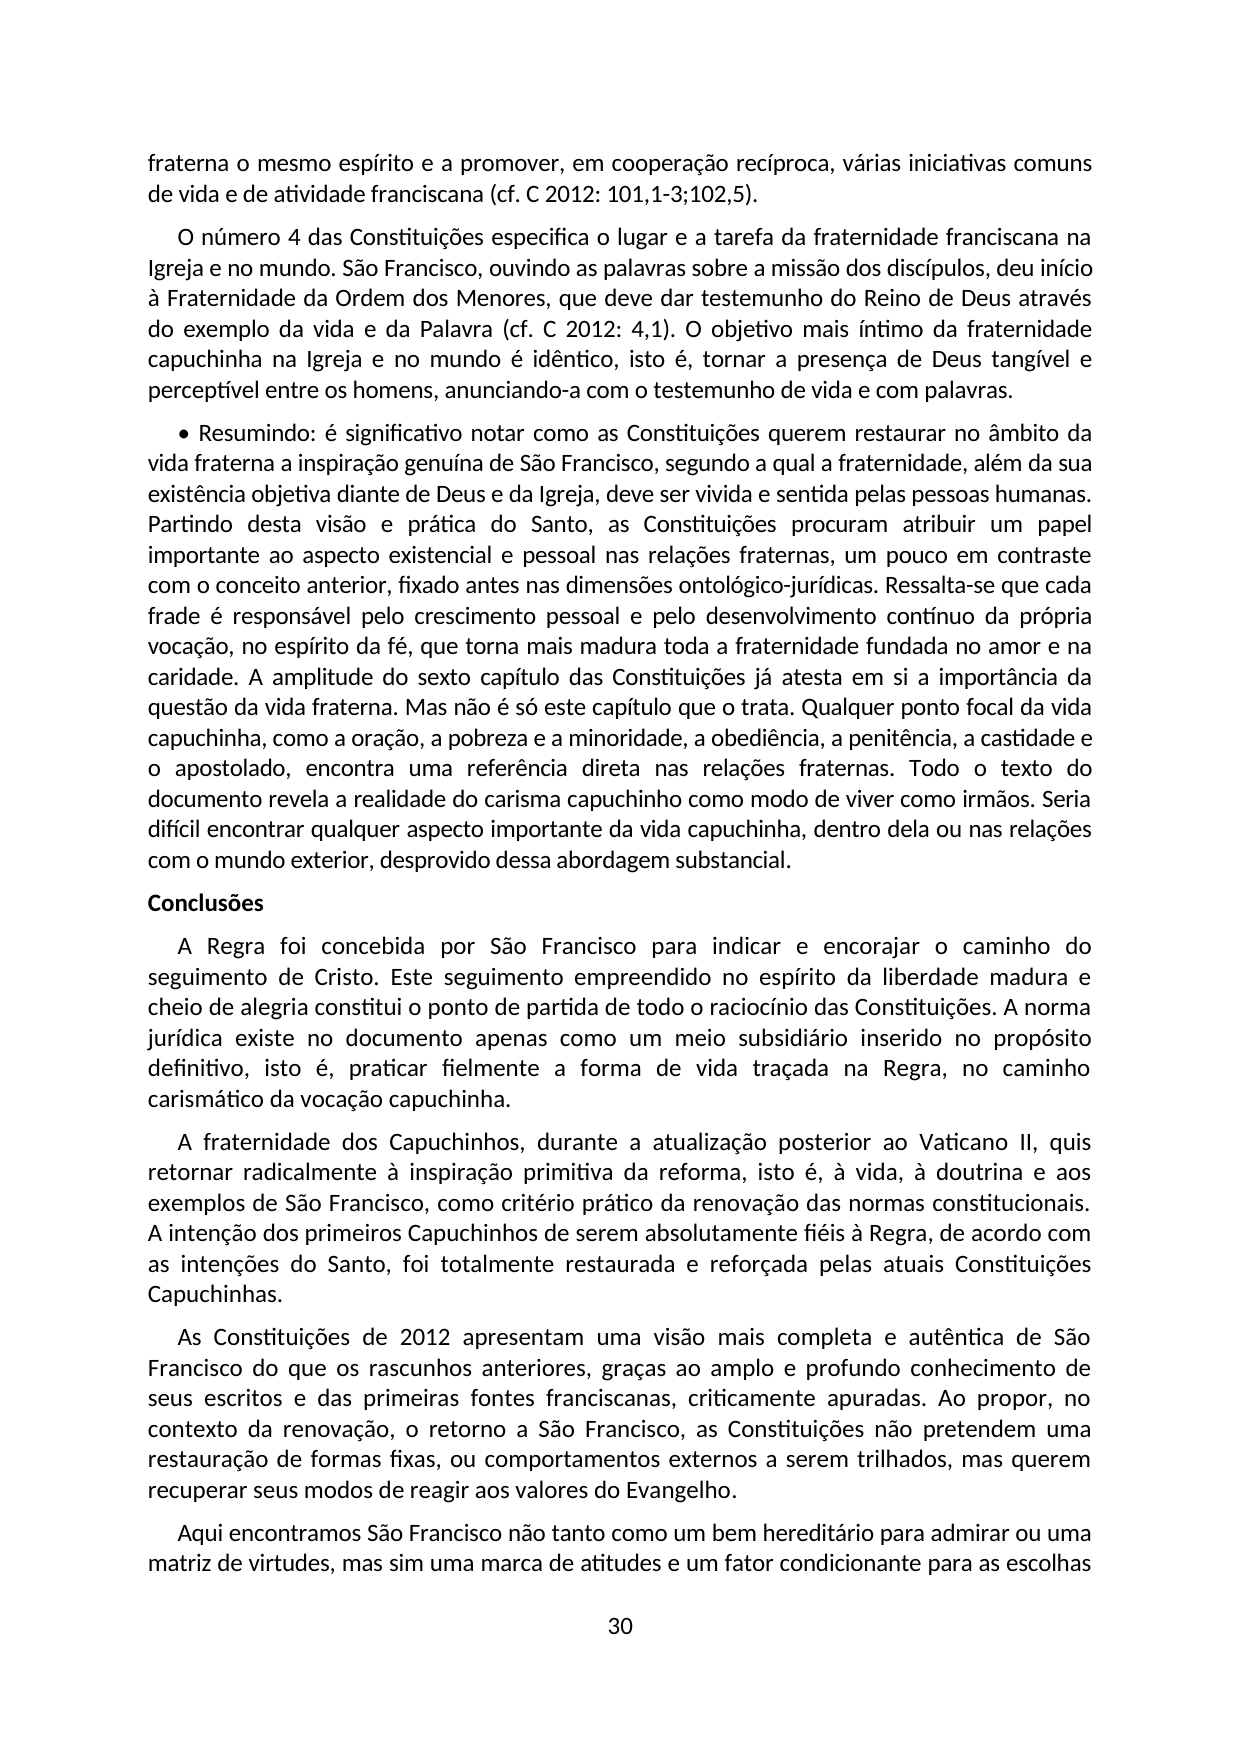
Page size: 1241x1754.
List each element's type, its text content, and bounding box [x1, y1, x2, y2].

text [148, 148, 1093, 209]
text A fraternidade dos Capuchinhos, durante a atualização posterior ao Vaticano II, quis retornar radicalmente à inspiração primitiva da reforma, isto é, à vida, à doutrina e aos exemplos de São Francisco, como critério prático da renovação das normas constitucionais. A intenção dos primeiros Capuchinhos de serem absolutamente fiéis à Regra, de acordo com as intenções do Santo, foi totalmente restaurada e reforçada pelas atuais Constituições Capuchinhas. [148, 1126, 1093, 1309]
text • Resumindo: é significativo notar como as Constituições querem restaurar no âmbito da vida fraterna a inspiração genuína de São Francisco, segundo a qual a fraternidade, além da sua existência objetiva diante de Deus e da Igreja, deve ser vivida e sentida pelas pessoas humanas. Partindo desta visão e prática do Santo, as Constituições procuram atribuir um papel importante ao aspecto existencial e pessoal nas relações fraternas, um pouco em contraste com o conceito anterior, fixado antes nas dimensões ontológico-jurídicas. Ressalta-se que cada frade é responsável pelo crescimento pessoal e pelo desenvolvimento contínuo da própria vocação, no espírito da fé, que torna mais madura toda a fraternidade fundada no amor e na caridade. A amplitude do sexto capítulo das Constituições já atesta em si a importância da questão da vida fraterna. Mas não é só este capítulo que o trata. Qualquer ponto focal da vida capuchinha, como a oração, a pobreza e a minoridade, a obediência, a penitência, a castidade e o apostolado, encontra uma referência direta nas relações fraternas. Todo o texto do documento revela a realidade do carisma capuchinho como modo de viver como irmãos. Seria difícil encontrar qualquer aspecto importante da vida capuchinha, dentro dela ou nas relações com o mundo exterior, desprovido dessa abordagem substancial. [148, 417, 1093, 874]
text Conclusões [148, 887, 1093, 918]
text As Constituições de 2012 apresentam uma visão mais completa e autêntica de São Francisco do que os rascunhos anteriores, graças ao amplo e profundo conhecimento de seus escritos e das primeiras fontes franciscanas, criticamente apuradas. Ao propor, no contexto da renovação, o retorno a São Francisco, as Constituições não pretendem uma restauração de formas fixas, ou comportamentos externos a serem trilhados, mas querem recuperar seus modos de reagir aos valores do Evangelho. [148, 1321, 1093, 1504]
text O número 4 das Constituições especifica o lugar e a tarefa da fraternidade franciscana na Igreja e no mundo. São Francisco, ouvindo as palavras sobre a missão dos discípulos, deu início à Fraternidade da Ordem dos Menores, que deve dar testemunho do Reino de Deus através do exemplo da vida e da Palavra (cf. C 2012: 4,1). O objetivo mais íntimo da fraternidade capuchinha na Igreja e no mundo é idêntico, isto é, tornar a presença de Deus tangível e perceptível entre os homens, anunciando-a com o testemunho de vida e com palavras. [148, 221, 1093, 404]
text A Regra foi concebida por São Francisco para indicar e encorajar o caminho do seguimento de Cristo. Este seguimento empreendido no espírito da liberdade madura e cheio de alegria constitui o ponto de partida de todo o raciocínio das Constituições. A norma jurídica existe no documento apenas como um meio subsidiário inserido no propósito definitivo, isto é, praticar fielmente a forma de vida traçada na Regra, no caminho carismático da vocação capuchinha. [148, 930, 1093, 1113]
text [148, 1517, 1093, 1578]
